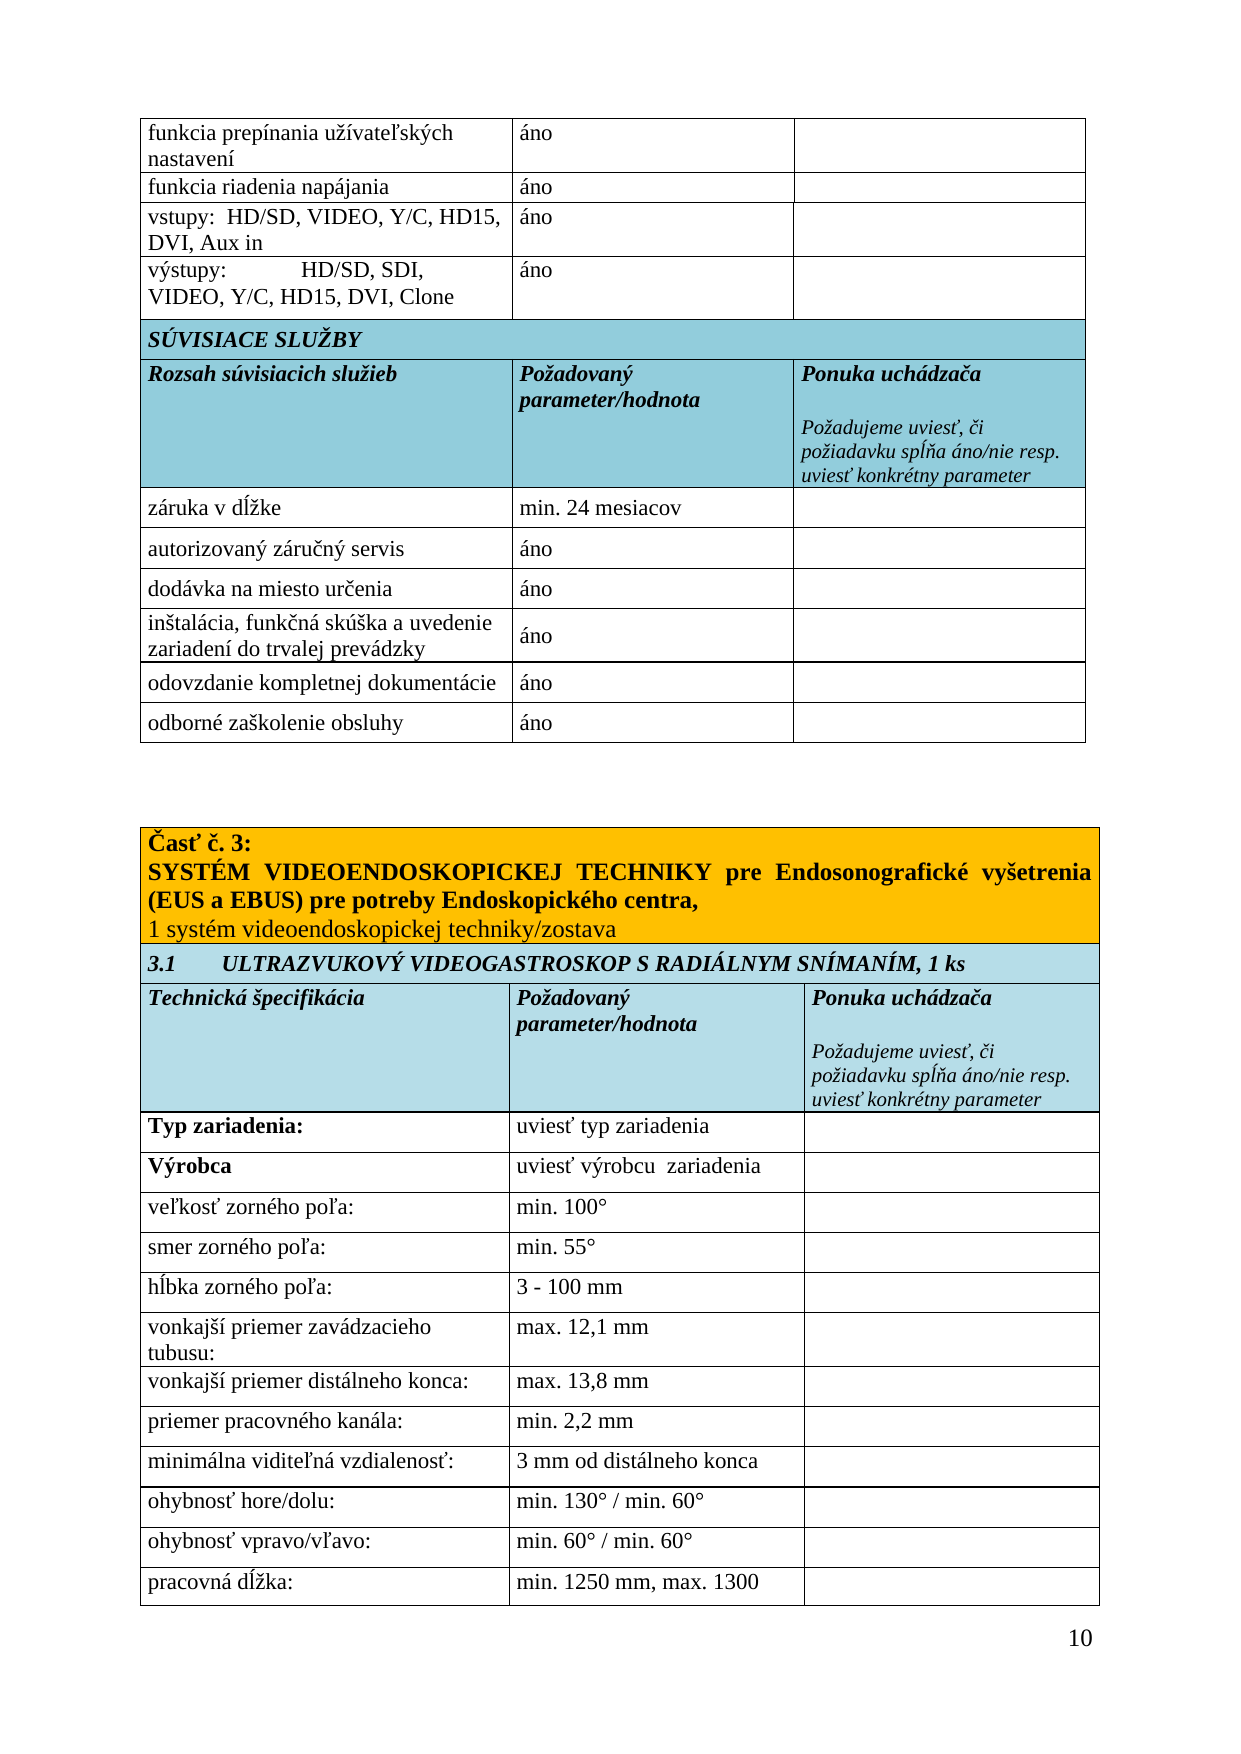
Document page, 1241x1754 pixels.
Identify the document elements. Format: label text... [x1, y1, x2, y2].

table_cell Požadovaný parameter/hodnota [513, 360, 793, 487]
table_cell [794, 663, 1085, 702]
table_cell [795, 173, 1085, 202]
table_cell [805, 1153, 1099, 1192]
table_cell Rozsah súvisiacich služieb [141, 360, 512, 487]
table_cell áno [513, 609, 793, 661]
table_cell Typ zariadenia: [141, 1113, 509, 1152]
table_cell veľkosť zorného poľa: [141, 1193, 509, 1232]
table_cell áno [513, 173, 794, 202]
table_cell odborné zaškolenie obsluhy [141, 703, 512, 742]
table_cell výstupy: HD/SD, SDI, VIDEO, Y/C, HD15, DVI, Clone [141, 257, 512, 318]
table_cell [805, 1113, 1099, 1152]
table_cell hĺbka zorného poľa: [141, 1273, 509, 1312]
table_cell Technická špecifikácia [141, 984, 509, 1111]
table_cell [805, 1367, 1099, 1406]
table_cell vstupy: HD/SD, VIDEO, Y/C, HD15, DVI, Aux in [141, 203, 512, 256]
table_cell áno [513, 663, 793, 702]
table_cell [794, 203, 1085, 256]
table_cell Súvisiace služby [141, 320, 1085, 359]
table_cell ohybnosť hore/dolu: [141, 1488, 509, 1527]
table_cell [805, 1407, 1099, 1446]
table_cell [805, 1528, 1099, 1567]
table_cell vonkajší priemer distálneho konca: [141, 1367, 509, 1406]
table_cell áno [513, 528, 793, 567]
table_cell [794, 528, 1085, 567]
table_cell min. 130° / min. 60° [510, 1488, 804, 1527]
table_cell ohybnosť vpravo/vľavo: [141, 1528, 509, 1567]
table_cell smer zorného poľa: [141, 1233, 509, 1272]
table_cell 3 - 100 mm [510, 1273, 804, 1312]
table_cell [805, 1313, 1099, 1366]
table_cell min. 2,2 mm [510, 1407, 804, 1446]
table_cell odovzdanie kompletnej dokumentácie [141, 663, 512, 702]
table_cell [794, 703, 1085, 742]
table_cell min. 100° [510, 1193, 804, 1232]
table_header Časť č. 3: SYSTÉM VIDEOENDOSKOPICKEJ TECHNIKY pre Endosonografické vyšetrenia (EUS a EBUS) pre potreby Endoskopického centra, 1 systém videoendoskopickej techniky/zostava [141, 828, 1099, 943]
table_cell min. 24 mesiacov [513, 488, 793, 527]
table_cell uviesť výrobcu zariadenia [510, 1153, 804, 1192]
table_cell [805, 1193, 1099, 1232]
table_cell [805, 1447, 1099, 1486]
table_cell [805, 1488, 1099, 1527]
table_cell áno [513, 703, 793, 742]
table_cell funkcia riadenia napájania [141, 173, 512, 202]
table_cell [794, 257, 1085, 318]
table_cell minimálna viditeľná vzdialenosť: [141, 1447, 509, 1486]
table_cell Ponuka uchádzača Požadujeme uviesť, či požiadavku spĺňa áno/nie resp. uviesť konkrétny parameter [805, 984, 1099, 1111]
table_cell inštalácia, funkčná skúška a uvedenie zariadení do trvalej prevádzky [141, 609, 512, 661]
table_cell max. 12,1 mm [510, 1313, 804, 1366]
table_cell min. 55° [510, 1233, 804, 1272]
table_cell uviesť typ zariadenia [510, 1113, 804, 1152]
table_cell [805, 1568, 1099, 1605]
table_cell [794, 609, 1085, 661]
table_cell [805, 1273, 1099, 1312]
table_cell max. 13,8 mm [510, 1367, 804, 1406]
table_cell 3 mm od distálneho konca [510, 1447, 804, 1486]
table_cell dodávka na miesto určenia [141, 569, 512, 608]
table_cell Ponuka uchádzača Požadujeme uviesť, či požiadavku spĺňa áno/nie resp. uviesť konkrétny parameter [794, 360, 1085, 487]
table_cell áno [513, 569, 793, 608]
table_cell pracovná dĺžka: [141, 1568, 509, 1605]
table_cell [794, 488, 1085, 527]
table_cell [510, 1568, 804, 1605]
table_cell funkcia prepínania užívateľských nastavení [141, 119, 512, 172]
table_cell priemer pracovného kanála: [141, 1407, 509, 1446]
table_cell Výrobca [141, 1153, 509, 1192]
table_cell vonkajší priemer zavádzacieho tubusu: [141, 1313, 509, 1366]
table_cell áno [513, 203, 793, 256]
table_cell [805, 1233, 1099, 1272]
table_cell [795, 119, 1085, 172]
table_cell [794, 569, 1085, 608]
table_cell Požadovaný parameter/hodnota [510, 984, 804, 1111]
table_cell autorizovaný záručný servis [141, 528, 512, 567]
table_cell záruka v dĺžke [141, 488, 512, 527]
table_cell min. 60° / min. 60° [510, 1528, 804, 1567]
table_cell 3.1 ULTRAZVUKOVÝ VIDEOGASTROSKOP S RADIÁLNYM SNÍMANÍM, 1 ks [141, 944, 1099, 983]
table_cell áno [513, 119, 794, 172]
table_cell áno [513, 257, 793, 318]
